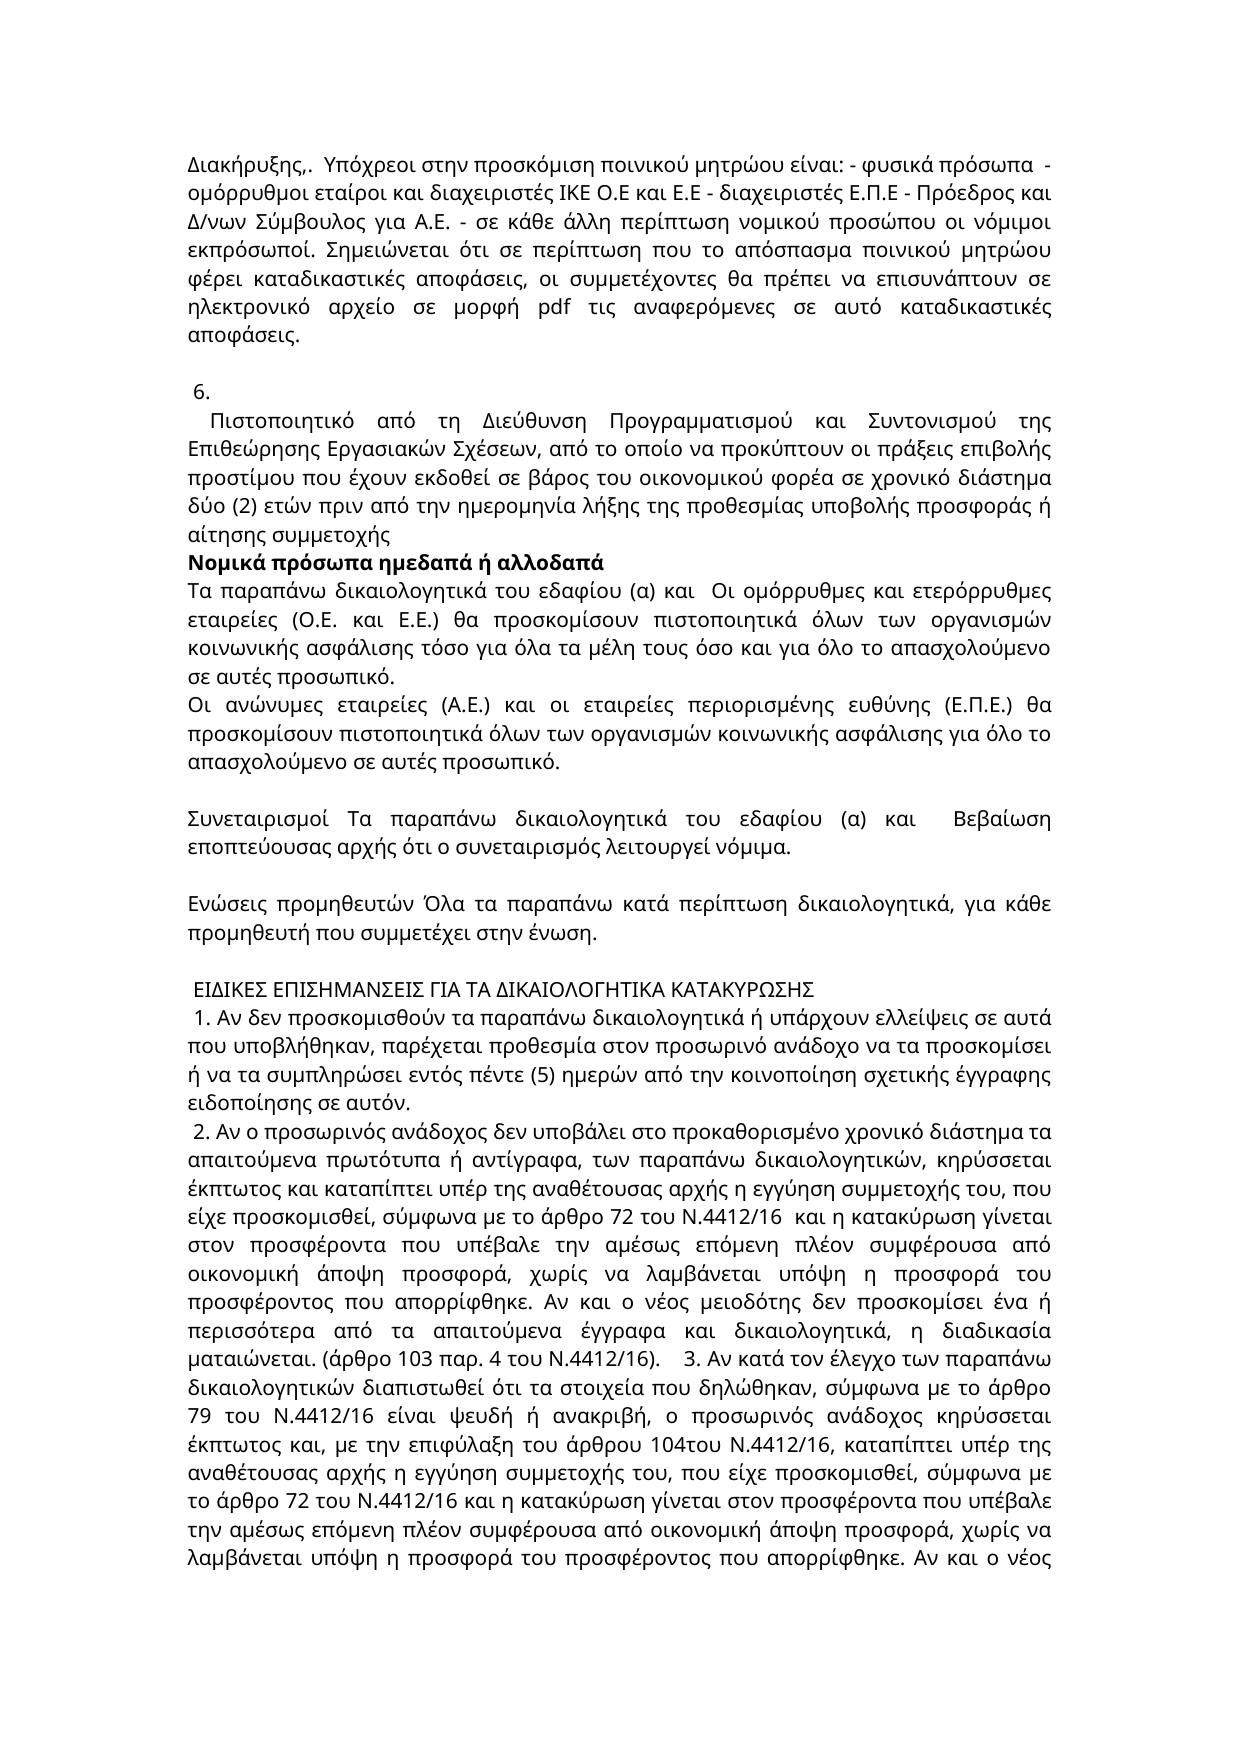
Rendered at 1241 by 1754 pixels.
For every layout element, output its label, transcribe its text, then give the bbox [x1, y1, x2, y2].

text Πιστοποιητικό από τη Διεύθυνση Προγραμματισμού και Συντονισμού της Επιθεώρησης Εργασιακών Σχέσεων, από το οποίο να προκύπτουν οι πράξεις επιβολής προστίμου που έχουν εκδοθεί σε βάρος του οικονομικού φορέα σε χρονικό διάστημα δύο (2) ετών πριν από την ημερομηνία λήξης της προθεσμίας υποβολής προσφοράς ή αίτησης συμμετοχής [187, 406, 1053, 548]
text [187, 1117, 1053, 1572]
text Ενώσεις προμηθευτών Όλα τα παραπάνω κατά περίπτωση δικαιολογητικά, για κάθε προμηθευτή που συμμετέχει στην ένωση. [187, 889, 1053, 946]
text Οι ανώνυμες εταιρείες (Α.Ε.) και οι εταιρείες περιορισμένης ευθύνης (Ε.Π.Ε.) θα προσκομίσουν πιστοποιητικά όλων των οργανισμών κοινωνικής ασφάλισης για όλο το απασχολούμενο σε αυτές προσωπικό. [187, 690, 1053, 776]
list Νομικά πρόσωπα ημεδαπά ή αλλοδαπά [187, 548, 1053, 577]
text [187, 150, 1053, 349]
text Συνεταιρισμοί Τα παραπάνω δικαιολογητικά του εδαφίου (α) και Βεβαίωση εποπτεύουσας αρχής ότι ο συνεταιρισμός λειτουργεί νόμιμα. [187, 804, 1053, 861]
text 1. Αν δεν προσκομισθούν τα παραπάνω δικαιολογητικά ή υπάρχουν ελλείψεις σε αυτά που υπoβλήθηκαν, παρέχεται προθεσμία στον προσωρινό ανάδοχο να τα προσκομίσει ή να τα συμπληρώσει εντός πέντε (5) ημερών από την κοινοποίηση σχετικής έγγραφης ειδοποίησης σε αυτόν. [187, 1003, 1053, 1117]
list ΕΙΔΙΚΕΣ ΕΠΙΣΗΜΑΝΣΕΙΣ ΓΙΑ ΤΑ ΔΙΚΑΙΟΛΟΓΗΤΙΚΑ ΚΑΤΑΚΥΡΩΣΗΣ [187, 975, 1053, 1003]
text Τα παραπάνω δικαιολογητικά του εδαφίου (α) και Οι ομόρρυθμες και ετερόρρυθμες εταιρείες (Ο.Ε. και Ε.Ε.) θα προσκομίσουν πιστοποιητικά όλων των οργανισμών κοινωνικής ασφάλισης τόσο για όλα τα μέλη τους όσο και για όλο το απασχολούμενο σε αυτές προσωπικό. [187, 577, 1053, 690]
text 6. [187, 377, 1053, 406]
